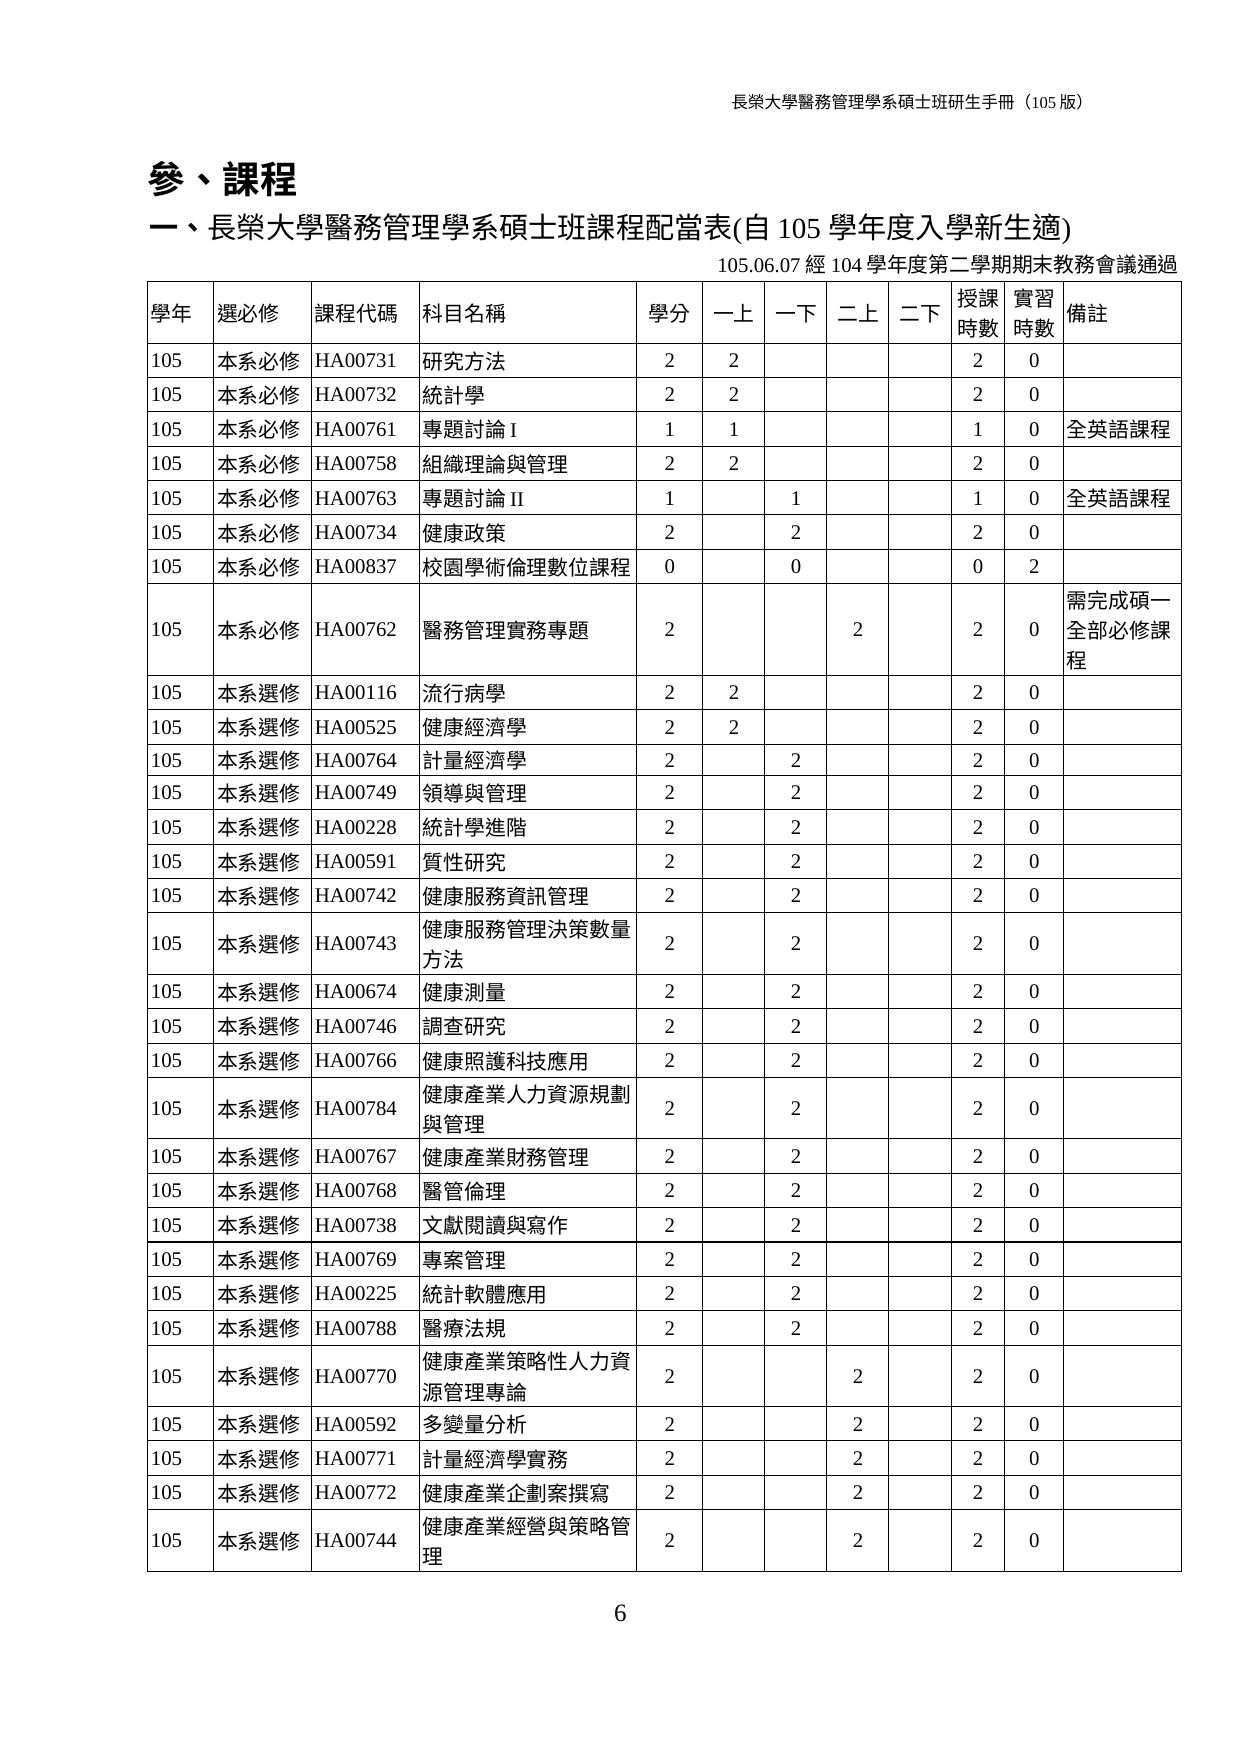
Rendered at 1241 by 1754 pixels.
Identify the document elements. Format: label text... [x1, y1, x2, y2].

table_cell [703, 1009, 764, 1042]
table_cell [765, 584, 826, 675]
table_cell 課程代碼 [312, 282, 419, 342]
table_cell 質性研究 [420, 845, 636, 878]
table_cell 0 [1005, 1208, 1063, 1241]
table_cell 0 [1005, 447, 1063, 480]
table_cell 0 [1005, 378, 1063, 411]
table_cell 105 [148, 1208, 213, 1241]
table_cell [703, 1476, 764, 1509]
table_cell 0 [1005, 515, 1063, 549]
table_cell 2 [637, 1407, 702, 1440]
table_cell 0 [1005, 845, 1063, 878]
table_cell 2 [637, 975, 702, 1008]
table_cell 105 [148, 584, 213, 675]
table_cell 105 [148, 879, 213, 912]
table_cell [889, 447, 951, 480]
table_cell 二下 [889, 282, 951, 342]
table_cell 2 [952, 1441, 1004, 1475]
table_cell 1 [637, 481, 702, 514]
table_cell 多變量分析 [420, 1407, 636, 1440]
table_cell [827, 1044, 888, 1077]
table_cell 專題討論II [420, 481, 636, 514]
table_cell 105 [148, 344, 213, 377]
table_cell 0 [1005, 879, 1063, 912]
table_cell HA00738 [312, 1208, 419, 1241]
table_cell [703, 1311, 764, 1344]
table_cell 2 [637, 1139, 702, 1173]
table_cell [827, 676, 888, 709]
table_cell HA00769 [312, 1243, 419, 1276]
table_cell 實習時數 [1005, 282, 1063, 342]
table_cell 本系選修 [214, 975, 311, 1008]
table_cell [889, 1174, 951, 1207]
table_cell 校園學術倫理數位課程 [420, 550, 636, 583]
table_cell 2 [637, 879, 702, 912]
table_cell 0 [1005, 975, 1063, 1008]
table_cell 學年 [148, 282, 213, 342]
table_cell 2 [952, 710, 1004, 743]
table_cell 2 [637, 1208, 702, 1241]
table_cell 2 [952, 378, 1004, 411]
table_cell 2 [952, 1311, 1004, 1344]
table_cell 本系選修 [214, 1208, 311, 1241]
table_cell 0 [1005, 1277, 1063, 1310]
table_cell [1064, 1078, 1181, 1138]
table_cell 組織理論與管理 [420, 447, 636, 480]
table_cell 健康服務資訊管理 [420, 879, 636, 912]
table_cell [827, 344, 888, 377]
table_cell 2 [952, 1476, 1004, 1509]
table_cell [889, 676, 951, 709]
table_cell 2 [952, 1346, 1004, 1406]
table_cell 本系選修 [214, 745, 311, 775]
table_cell HA00228 [312, 810, 419, 843]
table_cell [1064, 515, 1181, 549]
table_cell 105 [148, 1407, 213, 1440]
table_cell HA00116 [312, 676, 419, 709]
table_cell HA00746 [312, 1009, 419, 1042]
table_cell [703, 913, 764, 974]
table_cell 0 [1005, 676, 1063, 709]
table_cell 2 [827, 1476, 888, 1509]
table_cell 2 [952, 745, 1004, 775]
table_cell 105 [148, 1009, 213, 1042]
table_cell [889, 710, 951, 743]
table_cell 本系必修 [214, 378, 311, 411]
table_cell [703, 1243, 764, 1276]
table_cell 學分 [637, 282, 702, 342]
table_cell 2 [952, 879, 1004, 912]
table_cell [889, 1139, 951, 1173]
table_cell 本系必修 [214, 481, 311, 514]
table_cell [827, 1009, 888, 1042]
table_cell 0 [1005, 776, 1063, 809]
table_cell [1064, 378, 1181, 411]
table_cell [703, 584, 764, 675]
table_cell [703, 1510, 764, 1571]
table_cell 本系選修 [214, 1009, 311, 1042]
table_cell [889, 1243, 951, 1276]
table_cell [889, 1044, 951, 1077]
table_cell 本系選修 [214, 1476, 311, 1509]
table_cell 105 [148, 412, 213, 446]
table_cell [889, 1510, 951, 1571]
table_cell [1064, 845, 1181, 878]
table_cell 2 [952, 1243, 1004, 1276]
table_cell [703, 1044, 764, 1077]
table_cell 本系必修 [214, 515, 311, 549]
table_cell [703, 845, 764, 878]
table_cell 2 [765, 1208, 826, 1241]
table_cell 0 [1005, 1346, 1063, 1406]
table_cell HA00763 [312, 481, 419, 514]
table_cell [703, 515, 764, 549]
table_cell 計量經濟學實務 [420, 1441, 636, 1475]
table_cell 105 [148, 378, 213, 411]
table_cell 2 [765, 745, 826, 775]
table_cell 2 [637, 1476, 702, 1509]
table_cell 105 [148, 1476, 213, 1509]
table_cell 本系選修 [214, 913, 311, 974]
table_cell 2 [637, 776, 702, 809]
table_cell 醫管倫理 [420, 1174, 636, 1207]
table_cell [889, 1277, 951, 1310]
table_cell 2 [637, 1078, 702, 1138]
table_cell 2 [637, 1044, 702, 1077]
table_cell 105 [148, 1441, 213, 1475]
table_cell 105 [148, 1243, 213, 1276]
table_cell [1064, 1044, 1181, 1077]
table_cell [889, 1476, 951, 1509]
table_cell 2 [637, 1009, 702, 1042]
table_cell [703, 1346, 764, 1406]
table_cell [827, 1174, 888, 1207]
table_cell 0 [1005, 1311, 1063, 1344]
table_cell 105 [148, 776, 213, 809]
table_cell [765, 1407, 826, 1440]
table_cell 2 [637, 1346, 702, 1406]
table_cell [703, 481, 764, 514]
table_cell HA00788 [312, 1311, 419, 1344]
table_cell [889, 1407, 951, 1440]
table_cell [827, 845, 888, 878]
table_cell 1 [952, 481, 1004, 514]
table_cell HA00225 [312, 1277, 419, 1310]
table_cell 2 [952, 1078, 1004, 1138]
table_cell [1064, 975, 1181, 1008]
table_cell 本系選修 [214, 1044, 311, 1077]
table_cell [827, 879, 888, 912]
table_cell 2 [703, 710, 764, 743]
table_cell 2 [765, 1311, 826, 1344]
table_cell [703, 550, 764, 583]
table_cell 2 [637, 1243, 702, 1276]
table_cell 2 [827, 1441, 888, 1475]
table_cell 2 [703, 344, 764, 377]
table_cell [827, 515, 888, 549]
table_cell [827, 412, 888, 446]
table_cell 105 [148, 810, 213, 843]
table_cell 2 [765, 845, 826, 878]
table_cell 2 [952, 845, 1004, 878]
table_cell [1064, 1476, 1181, 1509]
table_cell 2 [952, 1044, 1004, 1077]
table_cell 0 [952, 550, 1004, 583]
table_cell 105 [148, 1139, 213, 1173]
table_cell [765, 1476, 826, 1509]
table_cell 研究方法 [420, 344, 636, 377]
table_cell 本系選修 [214, 1346, 311, 1406]
table_cell 2 [637, 710, 702, 743]
table_cell [703, 1277, 764, 1310]
table_cell 2 [637, 913, 702, 974]
table_cell 2 [637, 344, 702, 377]
table_cell 2 [952, 676, 1004, 709]
table_cell 2 [703, 447, 764, 480]
table_cell [827, 481, 888, 514]
table_cell 領導與管理 [420, 776, 636, 809]
table_cell [1064, 1139, 1181, 1173]
table_cell 需完成碩一全部必修課程 [1064, 584, 1181, 675]
table_cell 調查研究 [420, 1009, 636, 1042]
table_cell 專題討論I [420, 412, 636, 446]
table_cell 2 [703, 378, 764, 411]
table_cell 統計學進階 [420, 810, 636, 843]
table_cell 1 [765, 481, 826, 514]
table_cell 2 [765, 1009, 826, 1042]
table_cell [1064, 1208, 1181, 1241]
table_cell 105 [148, 1510, 213, 1571]
table_cell 105 [148, 1078, 213, 1138]
table_cell [889, 1311, 951, 1344]
table_cell [889, 550, 951, 583]
table_cell 2 [952, 1139, 1004, 1173]
table_cell 專案管理 [420, 1243, 636, 1276]
table_cell 2 [765, 1243, 826, 1276]
table_cell 授課時數 [952, 282, 1004, 342]
table_cell 科目名稱 [420, 282, 636, 342]
table_cell 0 [1005, 810, 1063, 843]
table_cell [703, 1407, 764, 1440]
table_cell [827, 447, 888, 480]
table_cell 選必修 [214, 282, 311, 342]
table_cell 0 [1005, 412, 1063, 446]
table_cell HA00744 [312, 1510, 419, 1571]
table_cell 2 [637, 845, 702, 878]
table_cell 2 [637, 515, 702, 549]
table_cell 105 [148, 481, 213, 514]
table_cell 2 [637, 810, 702, 843]
table_cell 流行病學 [420, 676, 636, 709]
table_cell 0 [1005, 344, 1063, 377]
table_cell [889, 913, 951, 974]
table_cell [827, 810, 888, 843]
table_cell [765, 412, 826, 446]
table_cell 2 [952, 584, 1004, 675]
table_cell HA00525 [312, 710, 419, 743]
table_cell [703, 776, 764, 809]
table_cell 2 [703, 676, 764, 709]
table_cell 105 [148, 447, 213, 480]
table_cell 2 [765, 1044, 826, 1077]
table_cell 本系選修 [214, 710, 311, 743]
table_cell [1064, 879, 1181, 912]
table_cell 2 [637, 1277, 702, 1310]
table_cell [889, 344, 951, 377]
table_cell 2 [952, 776, 1004, 809]
table_cell [889, 1441, 951, 1475]
table_cell [889, 745, 951, 775]
table_cell 2 [765, 1139, 826, 1173]
table_cell 2 [765, 776, 826, 809]
table_cell 健康產業策略性人力資源管理專論 [420, 1346, 636, 1406]
table_cell 2 [765, 913, 826, 974]
table_cell [889, 481, 951, 514]
table_cell 2 [952, 344, 1004, 377]
table_cell 本系選修 [214, 676, 311, 709]
table_cell 本系選修 [214, 1510, 311, 1571]
table_cell 2 [765, 1277, 826, 1310]
table_cell 0 [1005, 1044, 1063, 1077]
table_cell 本系必修 [214, 412, 311, 446]
table_cell 2 [952, 1510, 1004, 1571]
table_cell 健康產業人力資源規劃與管理 [420, 1078, 636, 1138]
table_cell 0 [1005, 1139, 1063, 1173]
table_cell 2 [952, 1208, 1004, 1241]
table_cell 本系選修 [214, 1139, 311, 1173]
table_cell [889, 810, 951, 843]
table_cell HA00591 [312, 845, 419, 878]
table_cell HA00766 [312, 1044, 419, 1077]
table_cell HA00731 [312, 344, 419, 377]
table_cell [765, 676, 826, 709]
table_cell 2 [1005, 550, 1063, 583]
table_cell 2 [637, 1441, 702, 1475]
table_cell HA00784 [312, 1078, 419, 1138]
table_cell 健康照護科技應用 [420, 1044, 636, 1077]
table_cell [1064, 1009, 1181, 1042]
table_cell 0 [1005, 913, 1063, 974]
table_cell 2 [637, 1510, 702, 1571]
table_cell 0 [1005, 710, 1063, 743]
table_cell 2 [827, 1346, 888, 1406]
table_cell 本系選修 [214, 810, 311, 843]
table_cell 2 [765, 1174, 826, 1207]
table_cell [703, 1139, 764, 1173]
table_cell [889, 845, 951, 878]
table_cell [1064, 447, 1181, 480]
table_cell 本系選修 [214, 1441, 311, 1475]
table_cell 0 [1005, 1476, 1063, 1509]
table_cell 健康產業財務管理 [420, 1139, 636, 1173]
table_cell [1064, 344, 1181, 377]
table_cell [765, 378, 826, 411]
table_cell 1 [637, 412, 702, 446]
table_cell [889, 1208, 951, 1241]
table_cell [1064, 1510, 1181, 1571]
table_cell 2 [827, 1407, 888, 1440]
table_cell 0 [1005, 1510, 1063, 1571]
table_cell [827, 1078, 888, 1138]
table_cell 105.06.07 經104學年度第二學期期末教務會議通過 [148, 247, 1181, 281]
table_cell [1064, 1277, 1181, 1310]
table_cell 105 [148, 515, 213, 549]
table_cell 1 [952, 412, 1004, 446]
table_cell HA00732 [312, 378, 419, 411]
table_cell HA00761 [312, 412, 419, 446]
table_cell [1064, 810, 1181, 843]
table_cell 2 [765, 1078, 826, 1138]
table_cell HA00764 [312, 745, 419, 775]
table_cell 本系必修 [214, 550, 311, 583]
table_cell 2 [952, 1277, 1004, 1310]
table_cell [1064, 1407, 1181, 1440]
table_cell [889, 515, 951, 549]
table_cell [1064, 1346, 1181, 1406]
table_cell 0 [1005, 1078, 1063, 1138]
table_cell [765, 447, 826, 480]
table_cell [827, 378, 888, 411]
table_cell 2 [952, 1174, 1004, 1207]
table_cell [889, 1346, 951, 1406]
table_cell HA00743 [312, 913, 419, 974]
table_cell 健康測量 [420, 975, 636, 1008]
table_cell [889, 1009, 951, 1042]
table_cell 105 [148, 745, 213, 775]
table_cell 105 [148, 1277, 213, 1310]
table_cell 105 [148, 1346, 213, 1406]
table_cell 105 [148, 913, 213, 974]
table_cell 105 [148, 1174, 213, 1207]
table_cell [827, 1139, 888, 1173]
table_cell 本系必修 [214, 584, 311, 675]
table_cell [827, 1208, 888, 1241]
table_cell [703, 1441, 764, 1475]
table_cell 105 [148, 676, 213, 709]
table_cell 2 [952, 975, 1004, 1008]
table_cell [827, 913, 888, 974]
table_cell [827, 1277, 888, 1310]
table_cell [703, 975, 764, 1008]
table_cell 105 [148, 710, 213, 743]
table_cell 2 [765, 810, 826, 843]
table_cell [765, 710, 826, 743]
table_cell HA00674 [312, 975, 419, 1008]
table_cell 備註 [1064, 282, 1181, 342]
table_cell HA00767 [312, 1139, 419, 1173]
table_cell 統計學 [420, 378, 636, 411]
table_cell 2 [637, 1174, 702, 1207]
table_cell 計量經濟學 [420, 745, 636, 775]
table_cell 一上 [703, 282, 764, 342]
table_cell 0 [1005, 1407, 1063, 1440]
table_cell [889, 879, 951, 912]
table_cell [703, 1078, 764, 1138]
table_cell 2 [765, 515, 826, 549]
table_cell 本系選修 [214, 1407, 311, 1440]
table_cell 2 [637, 378, 702, 411]
table_cell 2 [637, 1311, 702, 1344]
table_cell [889, 378, 951, 411]
table_cell 健康經濟學 [420, 710, 636, 743]
table_cell [765, 1510, 826, 1571]
table_cell [1064, 745, 1181, 775]
table_cell [827, 710, 888, 743]
table_cell HA00837 [312, 550, 419, 583]
table_cell 0 [1005, 1174, 1063, 1207]
table_cell [1064, 1311, 1181, 1344]
table_cell [827, 745, 888, 775]
table_cell 2 [952, 810, 1004, 843]
table_cell 2 [637, 676, 702, 709]
table_cell 2 [637, 745, 702, 775]
table_cell 2 [952, 515, 1004, 549]
table_cell 本系必修 [214, 344, 311, 377]
table_cell [1064, 676, 1181, 709]
table_cell [889, 1078, 951, 1138]
table_cell [889, 412, 951, 446]
table_cell 健康政策 [420, 515, 636, 549]
table_cell [889, 975, 951, 1008]
table_cell [827, 1311, 888, 1344]
table_cell 本系必修 [214, 447, 311, 480]
table_cell [889, 584, 951, 675]
table_cell [889, 776, 951, 809]
table_cell 0 [765, 550, 826, 583]
table_cell [1064, 1441, 1181, 1475]
table_cell 105 [148, 845, 213, 878]
table_cell 2 [827, 584, 888, 675]
table_cell 0 [1005, 584, 1063, 675]
table_cell 統計軟體應用 [420, 1277, 636, 1310]
table_cell 本系選修 [214, 845, 311, 878]
table_cell 2 [765, 975, 826, 1008]
table_cell 1 [703, 412, 764, 446]
table_cell HA00762 [312, 584, 419, 675]
table_cell HA00742 [312, 879, 419, 912]
table_cell [703, 810, 764, 843]
table_cell [765, 1346, 826, 1406]
table_cell 文獻閱讀與寫作 [420, 1208, 636, 1241]
table_cell 2 [952, 1009, 1004, 1042]
table_cell 二上 [827, 282, 888, 342]
table_cell 105 [148, 1044, 213, 1077]
table_header 一、長榮大學醫務管理學系碩士班課程配當表(自105 學年度入學新生適) [146, 204, 1181, 247]
table_cell [827, 975, 888, 1008]
table_cell 2 [765, 879, 826, 912]
table_cell HA00770 [312, 1346, 419, 1406]
table_cell 本系選修 [214, 1311, 311, 1344]
table_cell 醫療法規 [420, 1311, 636, 1344]
table_cell [703, 879, 764, 912]
table_cell [827, 550, 888, 583]
table_cell [703, 1208, 764, 1241]
table_cell 全英語課程 [1064, 412, 1181, 446]
table_cell HA00758 [312, 447, 419, 480]
table_cell HA00772 [312, 1476, 419, 1509]
table_cell 健康服務管理決策數量方法 [420, 913, 636, 974]
table_cell 105 [148, 1311, 213, 1344]
table_cell 2 [952, 913, 1004, 974]
table_cell HA00768 [312, 1174, 419, 1207]
table_cell 本系選修 [214, 1174, 311, 1207]
table_cell HA00749 [312, 776, 419, 809]
table_cell 本系選修 [214, 1078, 311, 1138]
table_cell 健康產業企劃案撰寫 [420, 1476, 636, 1509]
table_cell 全英語課程 [1064, 481, 1181, 514]
table_cell 本系選修 [214, 1277, 311, 1310]
table_cell HA00734 [312, 515, 419, 549]
table_cell 2 [827, 1510, 888, 1571]
text 參、課程 [148, 150, 1092, 204]
table_cell 0 [1005, 1243, 1063, 1276]
table_cell [1064, 776, 1181, 809]
table_cell 一下 [765, 282, 826, 342]
table_cell [703, 745, 764, 775]
table_cell [765, 344, 826, 377]
table_cell 2 [952, 1407, 1004, 1440]
table_cell [1064, 1174, 1181, 1207]
table_cell 2 [952, 447, 1004, 480]
table_cell 2 [637, 584, 702, 675]
table_cell [1064, 710, 1181, 743]
table_cell 本系選修 [214, 879, 311, 912]
table_cell 0 [637, 550, 702, 583]
table_cell [827, 776, 888, 809]
table_cell [1064, 913, 1181, 974]
table_cell 0 [1005, 481, 1063, 514]
table_cell 醫務管理實務專題 [420, 584, 636, 675]
table_cell 2 [637, 447, 702, 480]
table_cell 0 [1005, 745, 1063, 775]
table_cell HA00771 [312, 1441, 419, 1475]
table_cell 0 [1005, 1441, 1063, 1475]
table_cell [703, 1174, 764, 1207]
table_cell 105 [148, 550, 213, 583]
table_cell [827, 1243, 888, 1276]
table_cell 本系選修 [214, 776, 311, 809]
table_cell 本系選修 [214, 1243, 311, 1276]
table_cell [1064, 550, 1181, 583]
table_cell 105 [148, 975, 213, 1008]
table_cell HA00592 [312, 1407, 419, 1440]
table_cell 0 [1005, 1009, 1063, 1042]
table_cell 健康產業經營與策略管理 [420, 1510, 636, 1571]
table_cell [1064, 1243, 1181, 1276]
table_cell [765, 1441, 826, 1475]
